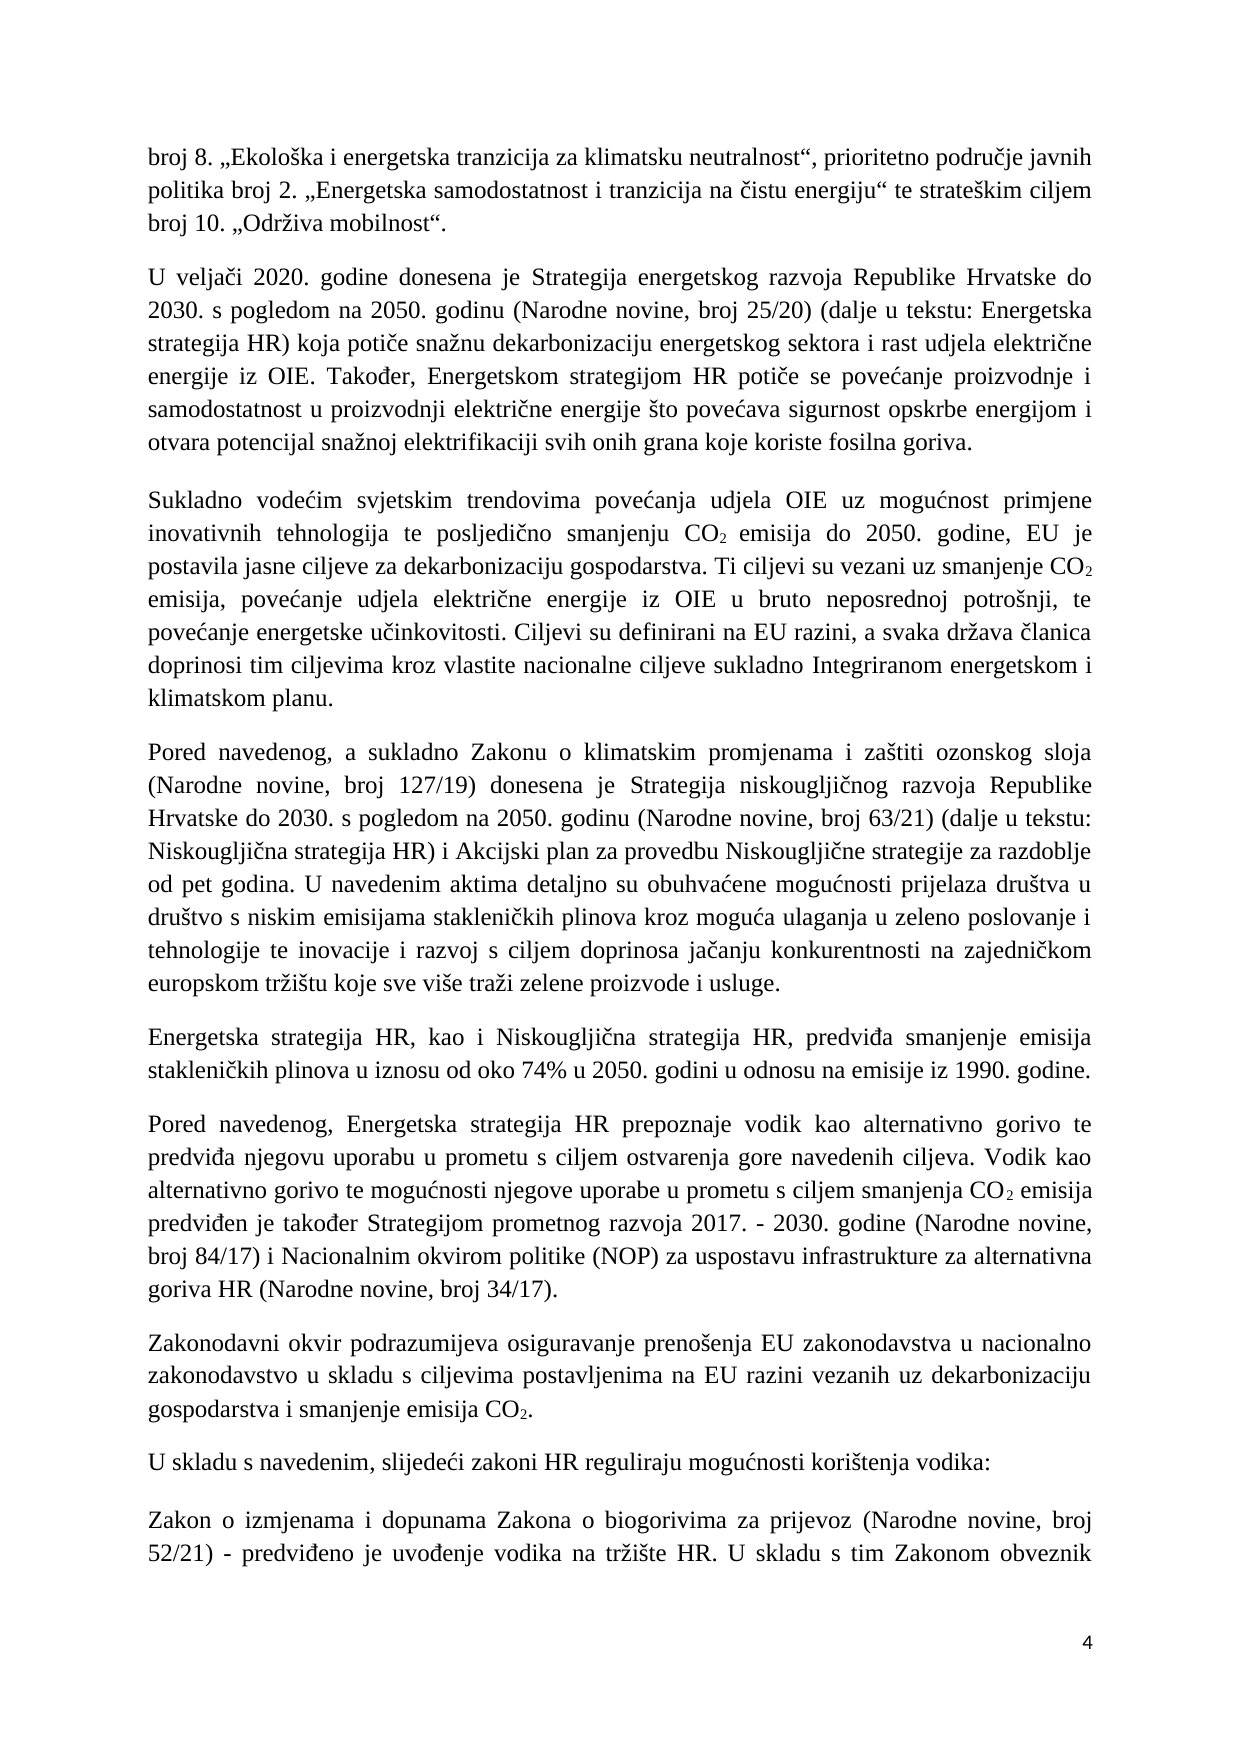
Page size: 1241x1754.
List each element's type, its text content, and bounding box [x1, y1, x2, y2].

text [148, 1506, 1092, 1567]
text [148, 142, 1092, 237]
text U skladu s navedenim, slijedeći zakoni HR reguliraju mogućnosti korištenja vodika: [148, 1447, 1092, 1476]
text Pored navedenog, Energetska strategija HR prepoznaje vodik kao alternativno gorivo te predviđa njegovu uporabu u prometu s ciljem ostvarenja gore navedenih ciljeva. Vodik kao alternativno gorivo te mogućnosti njegove uporabe u prometu s ciljem smanjenja CO2 emisija predviđen je također Strategijom prometnog razvoja 2017. - 2030. godine (Narodne novine, broj 84/17) i Nacionalnim okvirom politike (NOP) za uspostavu infrastrukture za alternativna goriva HR (Narodne novine, broj 34/17). [148, 1109, 1092, 1302]
text U veljači 2020. godine donesena je Strategija energetskog razvoja Republike Hrvatske do 2030. s pogledom na 2050. godinu (Narodne novine, broj 25/20) (dalje u tekstu: Energetska strategija HR) koja potiče snažnu dekarbonizaciju energetskog sektora i rast udjela električne energije iz OIE. Također, Energetskom strategijom HR potiče se povećanje proizvodnje i samodostatnost u proizvodnji električne energije što povećava sigurnost opskrbe energijom i otvara potencijal snažnoj elektrifikaciji svih onih grana koje koriste fosilna goriva. [148, 262, 1092, 456]
text Pored navedenog, a sukladno Zakonu o klimatskim promjenama i zaštiti ozonskog sloja (Narodne novine, broj 127/19) donesena je Strategija niskougljičnog razvoja Republike Hrvatske do 2030. s pogledom na 2050. godinu (Narodne novine, broj 63/21) (dalje u tekstu: Niskougljična strategija HR) i Akcijski plan za provedbu Niskougljične strategije za razdoblje od pet godina. U navedenim aktima detaljno su obuhvaćene mogućnosti prijelaza društva u društvo s niskim emisijama stakleničkih plinova kroz moguća ulaganja u zeleno poslovanje i tehnologije te inovacije i razvoj s ciljem doprinosa jačanju konkurentnosti na zajedničkom europskom tržištu koje sve više traži zelene proizvode i usluge. [148, 737, 1092, 997]
text Zakonodavni okvir podrazumijeva osiguravanje prenošenja EU zakonodavstva u nacionalno zakonodavstvo u skladu s ciljevima postavljenima na EU razini vezanih uz dekarbonizaciju gospodarstva i smanjenje emisija CO2. [148, 1328, 1092, 1422]
text Sukladno vodećim svjetskim trendovima povećanja udjela OIE uz mogućnost primjene inovativnih tehnologija te posljedično smanjenju CO2 emisija do 2050. godine, EU je postavila jasne ciljeve za dekarbonizaciju gospodarstva. Ti ciljevi su vezani uz smanjenje CO2 emisija, povećanje udjela električne energije iz OIE u bruto neposrednoj potrošnji, te povećanje energetske učinkovitosti. Ciljevi su definirani na EU razini, a svaka država članica doprinosi tim ciljevima kroz vlastite nacionalne ciljeve sukladno Integriranom energetskom i klimatskom planu. [148, 485, 1092, 712]
text Energetska strategija HR, kao i Niskougljična strategija HR, predviđa smanjenje emisija stakleničkih plinova u iznosu od oko 74% u 2050. godini u odnosu na emisije iz 1990. godine. [148, 1022, 1092, 1083]
